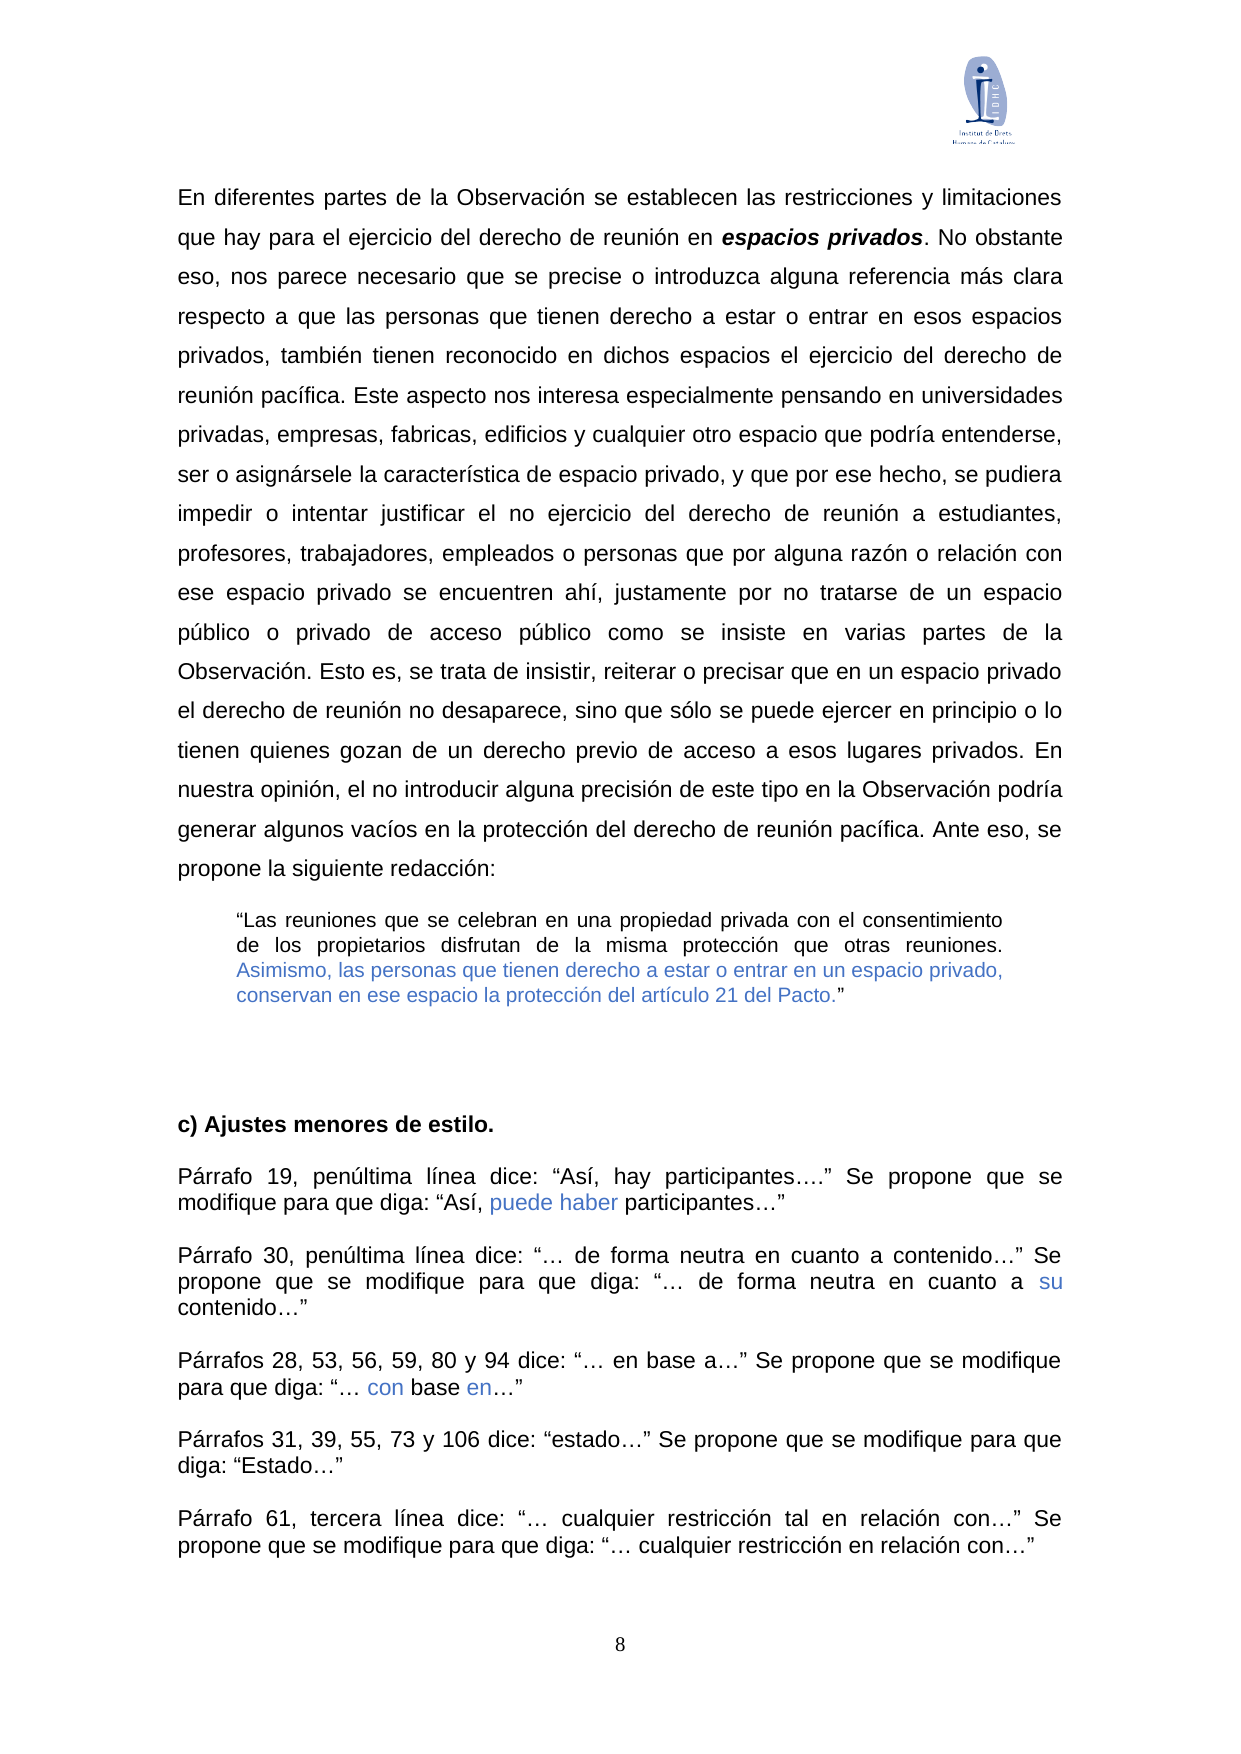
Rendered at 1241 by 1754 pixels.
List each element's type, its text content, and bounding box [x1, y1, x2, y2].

text c) Ajustes menores de estilo. [177, 1111, 1063, 1137]
text Párrafo 61, tercera línea dice: “… cualquier restricción tal en relación con…” Se propone que se modifique para que diga: “… cualquier restricción en relación con…” [177, 1505, 1063, 1558]
text Párrafo 19, penúltima línea dice: “Así, hay participantes….” Se propone que se modifique para que diga: “Así, puede haber participantes…” [177, 1163, 1063, 1215]
text “Las reuniones que se celebran en una propiedad privada con el consentimiento de los propietarios disfrutan de la misma protección que otras reuniones. Asimismo, las personas que tienen derecho a estar o entrar en un espacio privado, conservan en ese espacio la protección del artículo 21 del Pacto.” [236, 907, 1004, 1007]
text Párrafos 31, 39, 55, 73 y 106 dice: “estado…” Se propone que se modifique para que diga: “Estado…” [177, 1426, 1063, 1479]
text En diferentes partes de la Observación se establecen las restricciones y limitaciones que hay para el ejercicio del derecho de reunión en espacios privados. No obstante eso, nos parece necesario que se precise o introduzca alguna referencia más clara respecto a que las personas que tienen derecho a estar o entrar en esos espacios privados, también tienen reconocido en dichos espacios el ejercicio del derecho de reunión pacífica. Este aspecto nos interesa especialmente pensando en universidades privadas, empresas, fabricas, edificios y cualquier otro espacio que podría entenderse, ser o asignársele la característica de espacio privado, y que por ese hecho, se pudiera impedir o intentar justificar el no ejercicio del derecho de reunión a estudiantes, profesores, trabajadores, empleados o personas que por alguna razón o relación con ese espacio privado se encuentren ahí, justamente por no tratarse de un espacio público o privado de acceso público como se insiste en varias partes de la Observación. Esto es, se trata de insistir, reiterar o precisar que en un espacio privado el derecho de reunión no desaparece, sino que sólo se puede ejercer en principio o lo tienen quienes gozan de un derecho previo de acceso a esos lugares privados. En nuestra opinión, el no introducir alguna precisión de este tipo en la Observación podría generar algunos vacíos en la protección del derecho de reunión pacífica. Ante eso, se propone la siguiente redacción: [177, 184, 1063, 882]
text Párrafo 30, penúltima línea dice: “… de forma neutra en cuanto a contenido…” Se propone que se modifique para que diga: “… de forma neutra en cuanto a su contenido…” [177, 1242, 1063, 1321]
picture [953, 56, 1016, 144]
text Párrafos 28, 53, 56, 59, 80 y 94 dice: “… en base a…” Se propone que se modifique para que diga: “… con base en…” [177, 1347, 1063, 1400]
